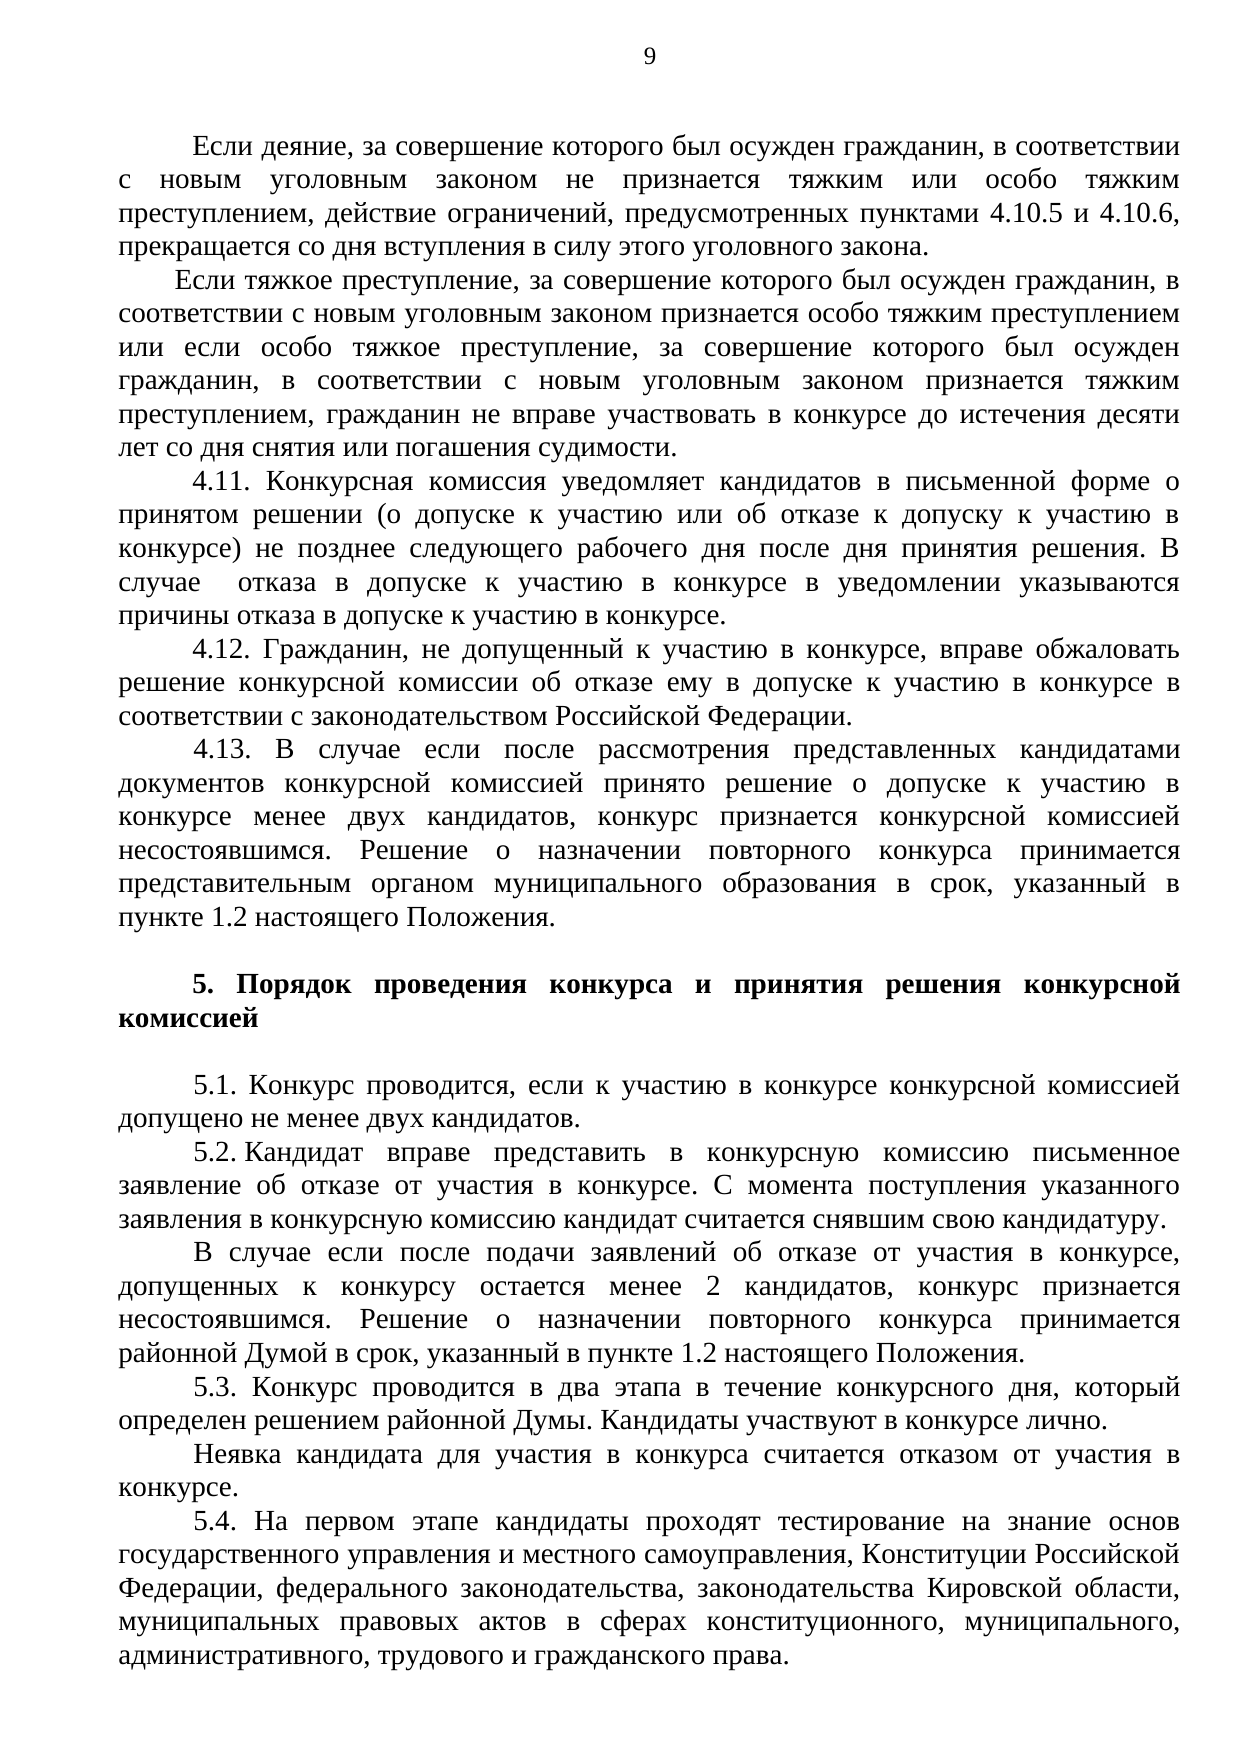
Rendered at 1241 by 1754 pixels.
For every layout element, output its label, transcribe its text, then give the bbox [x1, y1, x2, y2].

text 4.13. В случае если после рассмотрения представленных кандидатами документов конкурсной комиссией принято решение о допуске к участию в конкурсе менее двух кандидатов, конкурс признается конкурсной комиссией несостоявшимся. Решение о назначении повторного конкурса принимается представительным органом муниципального образования в срок, указанный в пункте 1.2 настоящего Положения. [118, 731, 1181, 933]
text Если тяжкое преступление, за совершение которого был осужден гражданин, в соответствии с новым уголовным законом признается особо тяжким преступлением или если особо тяжкое преступление, за совершение которого был осужден гражданин, в соответствии с новым уголовным законом признается тяжким преступлением, гражданин не вправе участвовать в конкурсе до истечения десяти лет со дня снятия или погашения судимости. [118, 262, 1181, 463]
text В случае если после подачи заявлений об отказе от участия в конкурсе, допущенных к конкурсу остается менее 2 кандидатов, конкурс признается несостоявшимся. Решение о назначении повторного конкурса принимается районной Думой в срок, указанный в пункте 1.2 настоящего Положения. [118, 1234, 1181, 1369]
text 4.12. Гражданин, не допущенный к участию в конкурсе, вправе обжаловать решение конкурсной комиссии об отказе ему в допуске к участию в конкурсе в соответствии с законодательством Российской Федерации. [118, 631, 1181, 731]
text Неявка кандидата для участия в конкурса считается отказом от участия в конкурсе. [118, 1436, 1181, 1503]
text 4.11. Конкурсная комиссия уведомляет кандидатов в письменной форме о принятом решении (о допуске к участию или об отказе к допуску к участию в конкурсе) не позднее следующего рабочего дня после дня принятия решения. В случае отказа в допуске к участию в конкурсе в уведомлении указываются причины отказа в допуске к участию в конкурсе. [118, 463, 1181, 631]
text 5.3. Конкурс проводится в два этапа в течение конкурсного дня, который определен решением районной Думы. Кандидаты участвуют в конкурсе лично. [118, 1369, 1181, 1436]
text 5.1. Конкурс проводится, если к участию в конкурсе конкурсной комиссией допущено не менее двух кандидатов. [118, 1067, 1181, 1134]
text 5.2. Кандидат вправе представить в конкурсную комиссию письменное заявление об отказе от участия в конкурсе. С момента поступления указанного заявления в конкурсную комиссию кандидат считается снявшим свою кандидатуру. [118, 1134, 1181, 1234]
text Если деяние, за совершение которого был осужден гражданин, в соответствии с новым уголовным законом не признается тяжким или особо тяжким преступлением, действие ограничений, предусмотренных пунктами 4.10.5 и 4.10.6, прекращается со дня вступления в силу этого уголовного закона. [118, 128, 1181, 262]
text 5.4. На первом этапе кандидаты проходят тестирование на знание основ государственного управления и местного самоуправления, Конституции Российской Федерации, федерального законодательства, законодательства Кировской области, муниципальных правовых актов в сферах конституционного, муниципального, административного, трудового и гражданского права. [118, 1503, 1181, 1671]
text 5. Порядок проведения конкурса и принятия решения конкурсной комиссией [118, 966, 1181, 1033]
